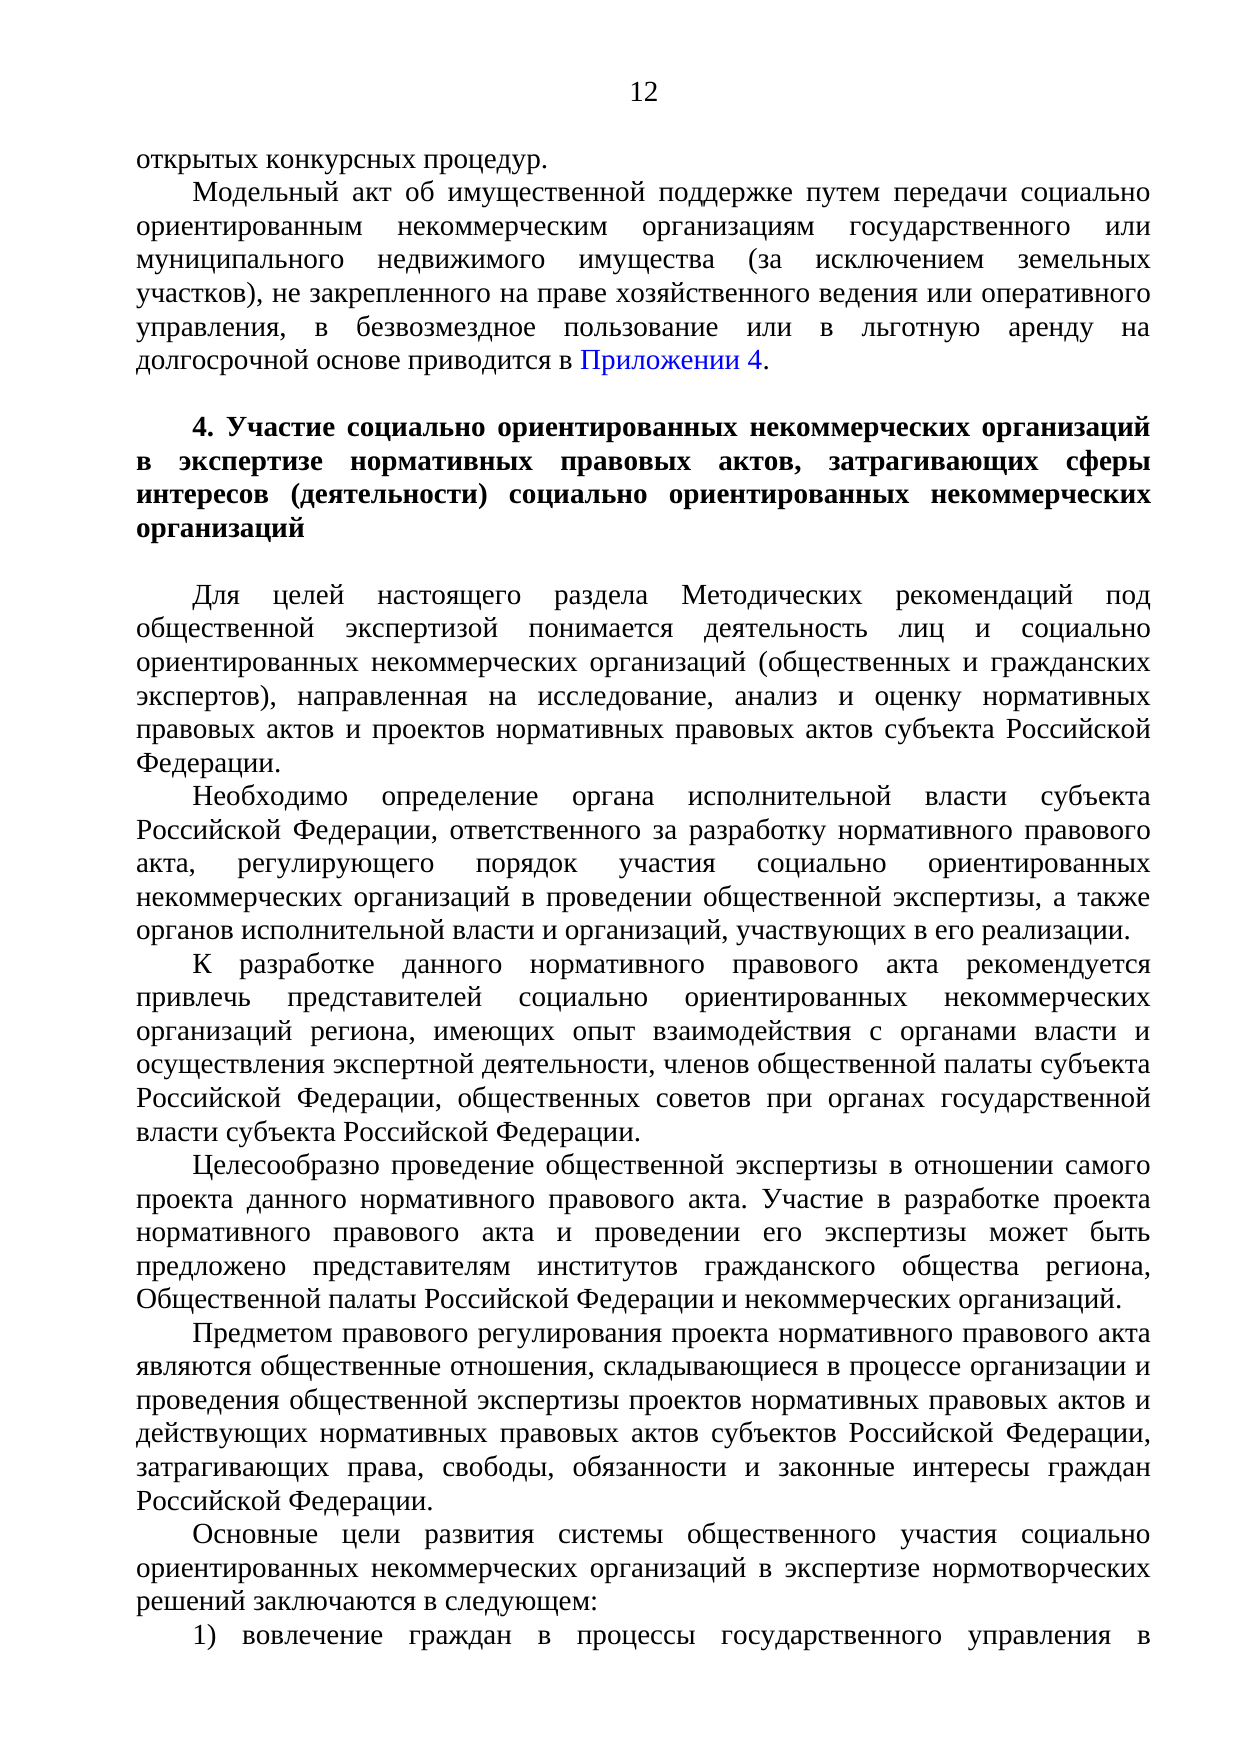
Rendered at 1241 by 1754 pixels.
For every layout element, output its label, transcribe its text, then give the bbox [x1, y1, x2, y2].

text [136, 141, 1152, 174]
text Для целей настоящего раздела Методических рекомендаций под общественной экспертизой понимается деятельность лиц и социально ориентированных некоммерческих организаций (общественных и гражданских экспертов), направленная на исследование, анализ и оценку нормативных правовых актов и проектов нормативных правовых актов субъекта Российской Федерации. [136, 577, 1152, 778]
text Предметом правового регулирования проекта нормативного правового акта являются общественные отношения, складывающиеся в процессе организации и проведения общественной экспертизы проектов нормативных правовых актов и действующих нормативных правовых актов субъектов Российской Федерации, затрагивающих права, свободы, обязанности и законные интересы граждан Российской Федерации. [136, 1315, 1152, 1516]
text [136, 1617, 1152, 1650]
text Целесообразно проведение общественной экспертизы в отношении самого проекта данного нормативного правового акта. Участие в разработке проекта нормативного правового акта и проведении его экспертизы может быть предложено представителям институтов гражданского общества региона, Общественной палаты Российской Федерации и некоммерческих организаций. [136, 1147, 1152, 1315]
text Основные цели развития системы общественного участия социально ориентированных некоммерческих организаций в экспертизе нормотворческих решений заключаются в следующем: [136, 1516, 1152, 1617]
text Необходимо определение органа исполнительной власти субъекта Российской Федерации, ответственного за разработку нормативного правового акта, регулирующего порядок участия социально ориентированных некоммерческих организаций в проведении общественной экспертизы, а также органов исполнительной власти и организаций, участвующих в его реализации. [136, 778, 1152, 946]
text 4. Участие социально ориентированных некоммерческих организаций в экспертизе нормативных правовых актов, затрагивающих сферы интересов (деятельности) социально ориентированных некоммерческих организаций [136, 409, 1152, 543]
text Модельный акт об имущественной поддержке путем передачи социально ориентированным некоммерческим организациям государственного или муниципального недвижимого имущества (за исключением земельных участков), не закрепленного на праве хозяйственного ведения или оперативного управления, в безвозмездное пользование или в льготную аренду на долгосрочной основе приводится в Приложении 4. [136, 174, 1152, 376]
text К разработке данного нормативного правового акта рекомендуется привлечь представителей социально ориентированных некоммерческих организаций региона, имеющих опыт взаимодействия с органами власти и осуществления экспертной деятельности, членов общественной палаты субъекта Российской Федерации, общественных советов при органах государственной власти субъекта Российской Федерации. [136, 946, 1152, 1147]
